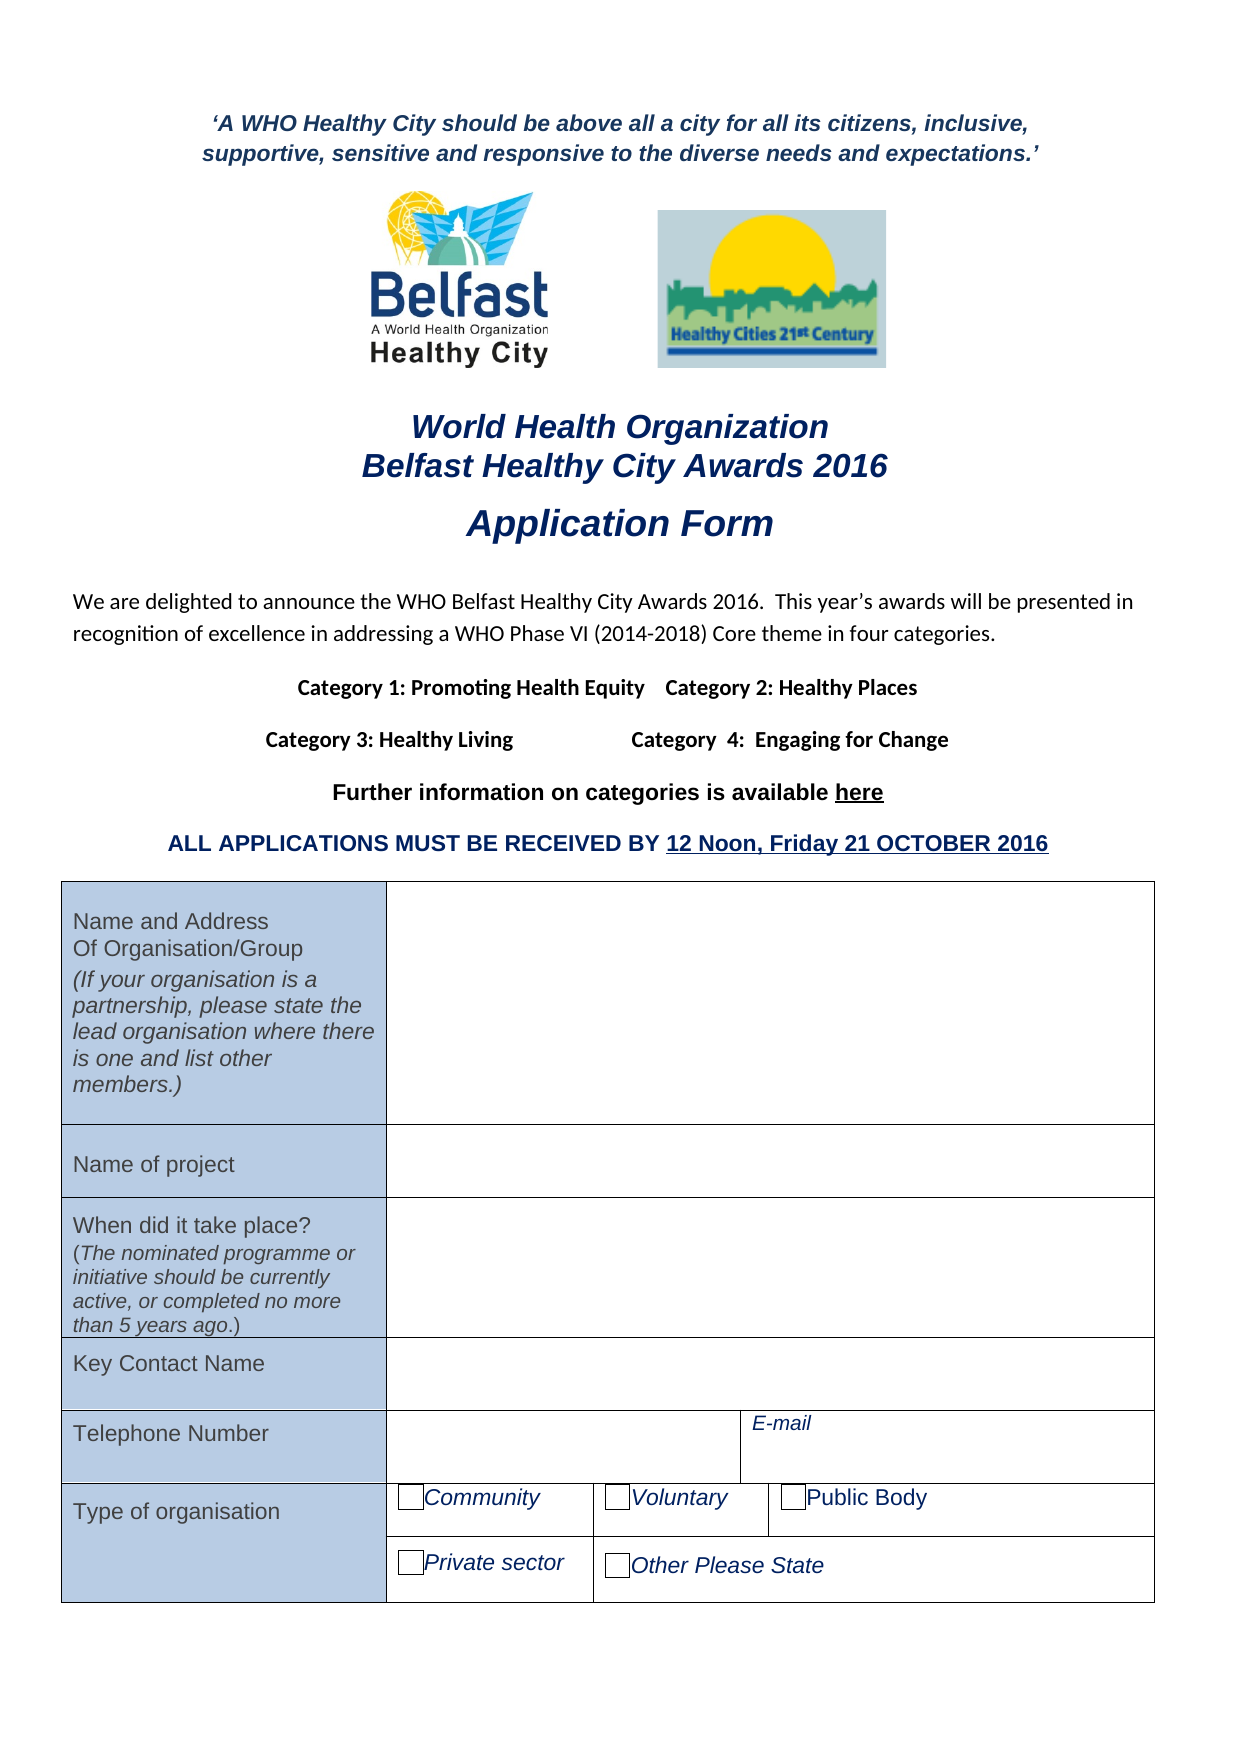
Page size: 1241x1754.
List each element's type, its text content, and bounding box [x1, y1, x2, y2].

table_cell [387, 882, 1154, 1124]
text World Health Organization [150, 407, 1090, 446]
picture [371, 191, 548, 368]
table_cell [387, 1198, 1154, 1337]
table_cell Public Body [769, 1484, 1154, 1536]
table_cell Type of organisation [62, 1484, 386, 1602]
table_cell Voluntary [594, 1484, 768, 1536]
table_cell Key Contact Name [62, 1338, 386, 1409]
text Application Form [150, 501, 1090, 544]
table_cell [387, 1125, 1154, 1197]
table_cell Private sector [387, 1537, 593, 1602]
table_cell E-mail [741, 1411, 1154, 1482]
table_cell Telephone Number [62, 1411, 386, 1482]
table_cell [387, 1338, 1154, 1409]
table_header We are delighted to announce the WHO Belfast Healthy City Awards 2016. This year’s awards will be presented in recognition of excellence in addressing a WHO Phase VI (2014-2018) Core theme in four categories. Category 1: Promoting Health Equity Category 2: Healthy Places Category 3: Healthy Living Category 4: Engaging for Change Further information on categories is available here ALL APPLICATIONS MUST BE RECEIVED BY 12 Noon, Friday 21 OCTOBER 2016 [61, 588, 1154, 881]
table_cell [387, 1411, 740, 1482]
table_cell When did it take place? (The nominated programme or initiative should be currently active, or completed no more than 5 years ago.) [62, 1198, 386, 1337]
text Belfast Healthy City Awards 2016 [150, 446, 1090, 484]
table_cell Community [387, 1484, 593, 1536]
table_cell Other Please State [594, 1537, 1154, 1602]
table_cell Name and Address Of Organisation/Group (If your organisation is a partnership, please state the lead organisation where there is one and list other members.) [62, 882, 386, 1124]
picture [657, 210, 887, 368]
table_cell Name of project [62, 1125, 386, 1197]
